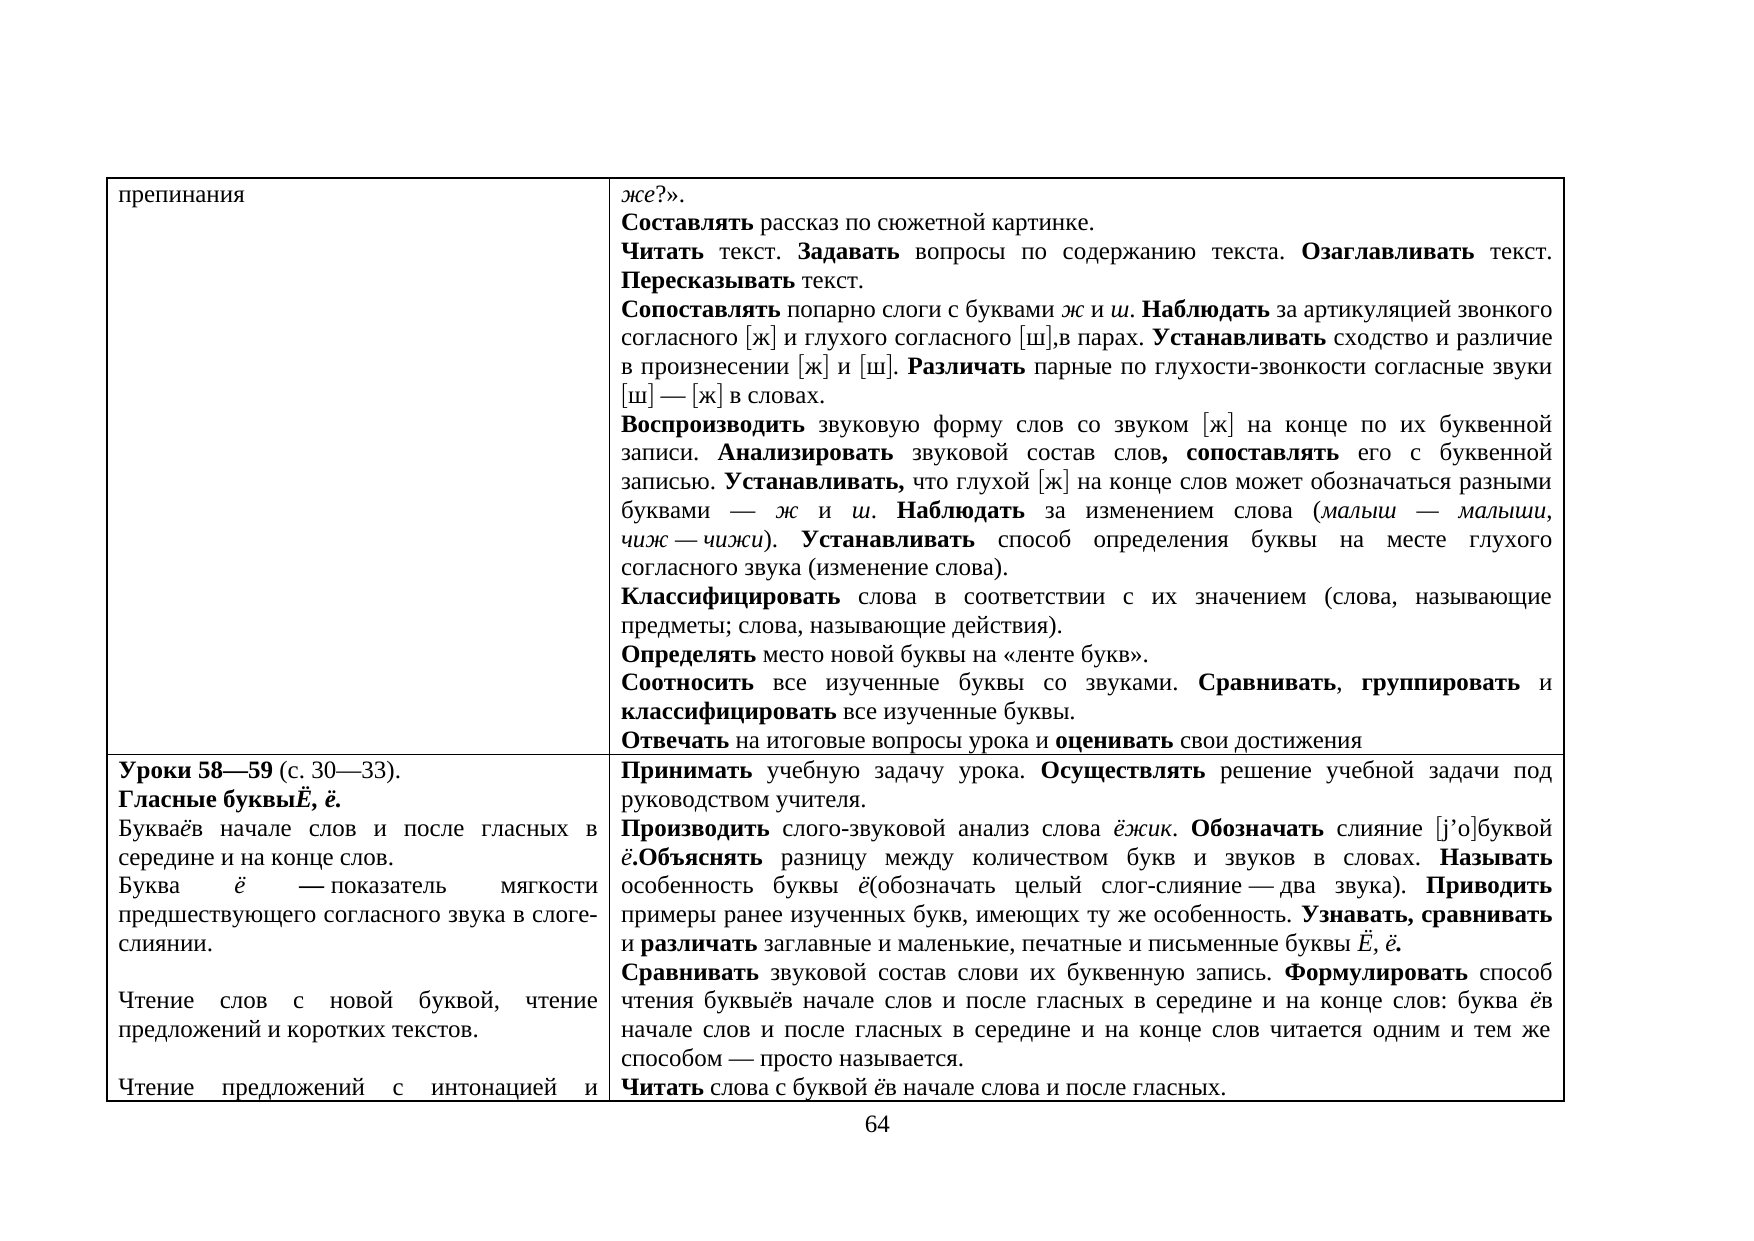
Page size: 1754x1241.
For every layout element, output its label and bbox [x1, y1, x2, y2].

table_cell [108, 755, 609, 1100]
table_cell [108, 179, 609, 754]
table_cell [610, 755, 1563, 1100]
table_cell [610, 179, 1563, 754]
